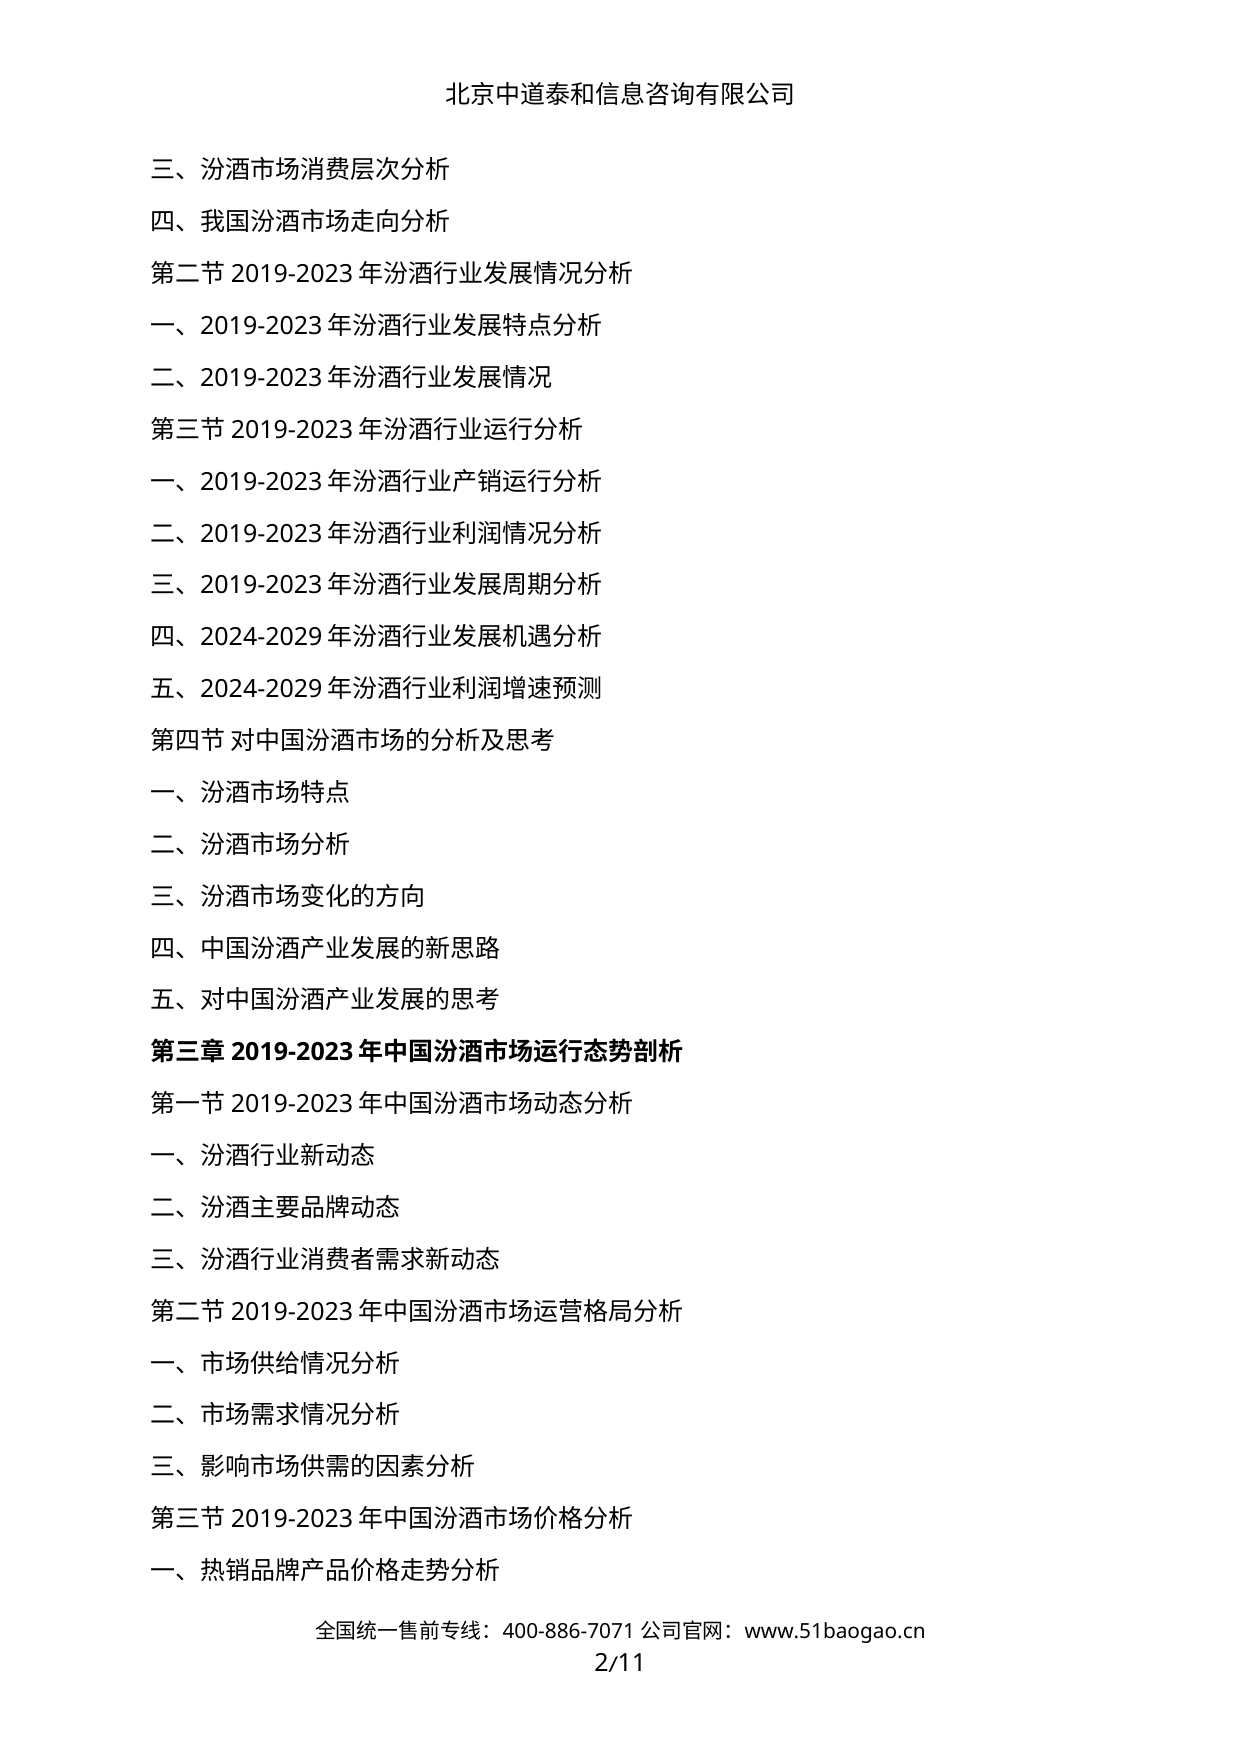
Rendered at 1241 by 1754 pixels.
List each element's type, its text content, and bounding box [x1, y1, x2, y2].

text 一、汾酒市场特点 [150, 772, 1090, 809]
text 三、汾酒市场消费层次分析 [150, 150, 1090, 186]
text 二、2019-2023年汾酒行业发展情况 [150, 357, 1090, 394]
text 第四节 对中国汾酒市场的分析及思考 [150, 721, 1090, 757]
text 一、汾酒行业新动态 [150, 1136, 1090, 1172]
text 二、汾酒主要品牌动态 [150, 1187, 1090, 1224]
text 第三节 2019-2023年汾酒行业运行分析 [150, 409, 1090, 446]
text 三、汾酒行业消费者需求新动态 [150, 1239, 1090, 1276]
text 三、2019-2023年汾酒行业发展周期分析 [150, 565, 1090, 601]
text 二、2019-2023年汾酒行业利润情况分析 [150, 513, 1090, 549]
text 第三章 2019-2023年中国汾酒市场运行态势剖析 [150, 1032, 1090, 1068]
text 一、市场供给情况分析 [150, 1343, 1090, 1379]
text 四、我国汾酒市场走向分析 [150, 202, 1090, 238]
text 一、2019-2023年汾酒行业发展特点分析 [150, 306, 1090, 342]
text 一、2019-2023年汾酒行业产销运行分析 [150, 461, 1090, 497]
text 四、中国汾酒产业发展的新思路 [150, 928, 1090, 964]
text 第一节 2019-2023年中国汾酒市场动态分析 [150, 1084, 1090, 1120]
text 二、汾酒市场分析 [150, 824, 1090, 861]
text 二、市场需求情况分析 [150, 1395, 1090, 1431]
text 四、2024-2029年汾酒行业发展机遇分析 [150, 617, 1090, 653]
text 五、对中国汾酒产业发展的思考 [150, 980, 1090, 1016]
text 三、汾酒市场变化的方向 [150, 876, 1090, 912]
text 五、2024-2029年汾酒行业利润增速预测 [150, 669, 1090, 705]
text 一、热销品牌产品价格走势分析 [150, 1551, 1090, 1587]
text 第二节 2019-2023年中国汾酒市场运营格局分析 [150, 1291, 1090, 1327]
text 三、影响市场供需的因素分析 [150, 1447, 1090, 1483]
text 第三节 2019-2023年中国汾酒市场价格分析 [150, 1499, 1090, 1535]
text 第二节 2019-2023年汾酒行业发展情况分析 [150, 254, 1090, 290]
